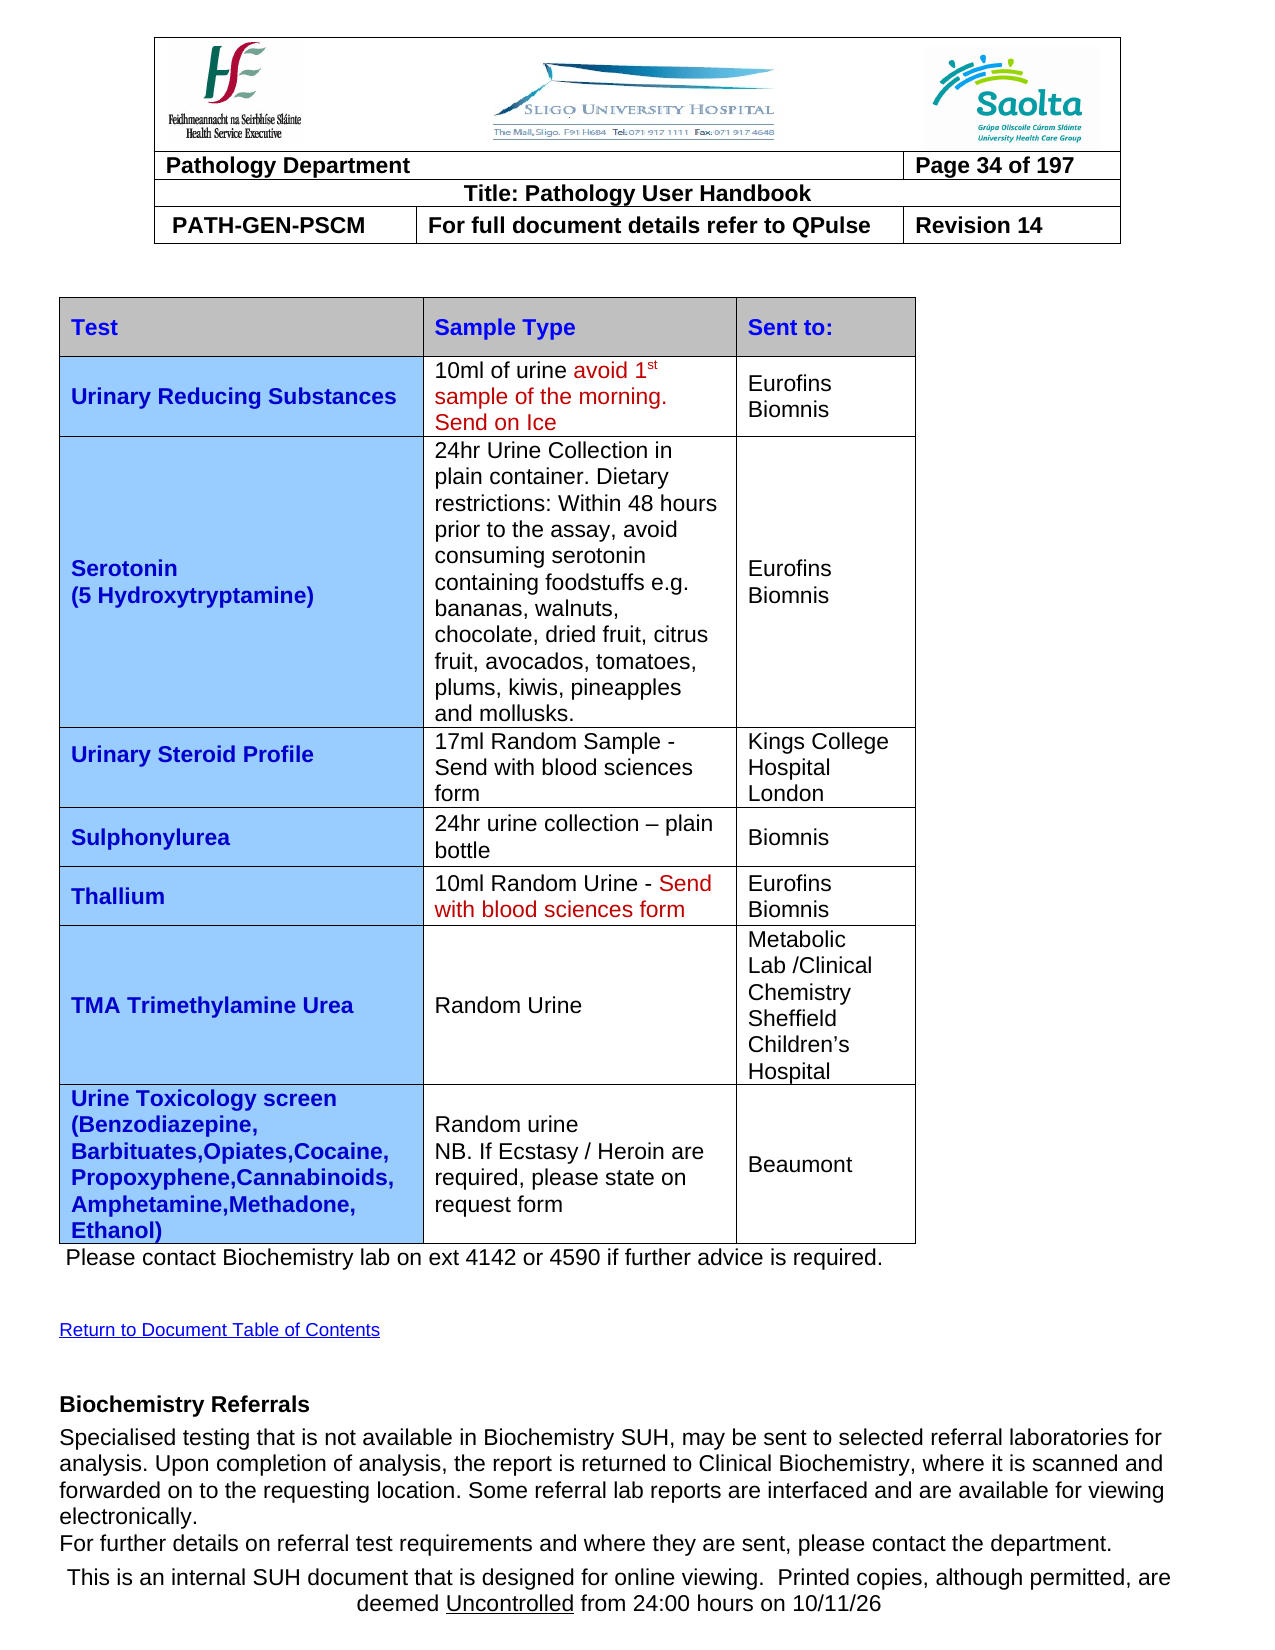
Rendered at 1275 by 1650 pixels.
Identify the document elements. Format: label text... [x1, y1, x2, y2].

table_cell Random urine NB. If Ecstasy / Heroin are required, please state on request form [424, 1085, 736, 1243]
table_cell 24hr Urine Collection in plain container. Dietary restrictions: Within 48 hours prior to the assay, avoid consuming serotonin containing foodstuffs e.g. bananas, walnuts, chocolate, dried fruit, citrus fruit, avocados, tomatoes, plums, kiwis, pineapples and mollusks. [424, 437, 736, 727]
table_cell Eurofins Biomnis [737, 867, 915, 925]
table_cell 17ml Random Sample - Send with blood sciences form [424, 728, 736, 807]
table_header Sent to: [737, 298, 915, 356]
table_cell TMA Trimethylamine Urea [60, 926, 423, 1084]
table_cell Beaumont [737, 1085, 915, 1243]
table_cell Eurofins Biomnis [737, 357, 915, 436]
table_cell 10ml of urine avoid 1st sample of the morning. Send on Ice [424, 357, 736, 436]
table_cell Eurofins Biomnis [737, 437, 915, 727]
picture [475, 49, 790, 145]
picture [923, 46, 1101, 151]
table_cell Metabolic Lab /Clinical Chemistry Sheffield Children’s Hospital [737, 926, 915, 1084]
table_cell 10ml Random Urine - Send with blood sciences form [424, 867, 736, 925]
table_cell 24hr urine collection – plain bottle [424, 808, 736, 866]
table_cell Biomnis [737, 808, 915, 866]
table_cell Sulphonylurea [60, 808, 423, 866]
table_cell Urine Toxicology screen (Benzodiazepine, Barbituates,Opiates,Cocaine, Propoxyphene,Cannabinoids, Amphetamine,Methadone, Ethanol) [60, 1085, 423, 1243]
text Specialised testing that is not available in Biochemistry SUH, may be sent to selected referral laboratories for analysis. Upon completion of analysis, the report is returned to Clinical Biochemistry, where it is scanned and forwarded on to the requesting location. Some referral lab reports are interfaced and are available for viewing electronically. [59, 1424, 1216, 1529]
table_cell Kings College Hospital London [737, 728, 915, 807]
table_cell Thallium [60, 867, 423, 925]
table_cell Urinary Reducing Substances [60, 357, 423, 436]
table_cell Random Urine [424, 926, 736, 1084]
table_header Sample Type [424, 298, 736, 356]
text Please contact Biochemistry lab on ext 4142 or 4590 if further advice is required. [59, 1244, 1216, 1271]
table_header Test [60, 298, 423, 356]
text For further details on referral test requirements and where they are sent, please contact the department. [59, 1529, 1216, 1556]
text Return to Document Table of Contents [59, 1318, 1216, 1340]
subtitle Biochemistry Referrals [59, 1391, 1216, 1418]
table_cell Serotonin (5 Hydroxytryptamine) [60, 437, 423, 727]
table_cell Urinary Steroid Profile [60, 728, 423, 807]
